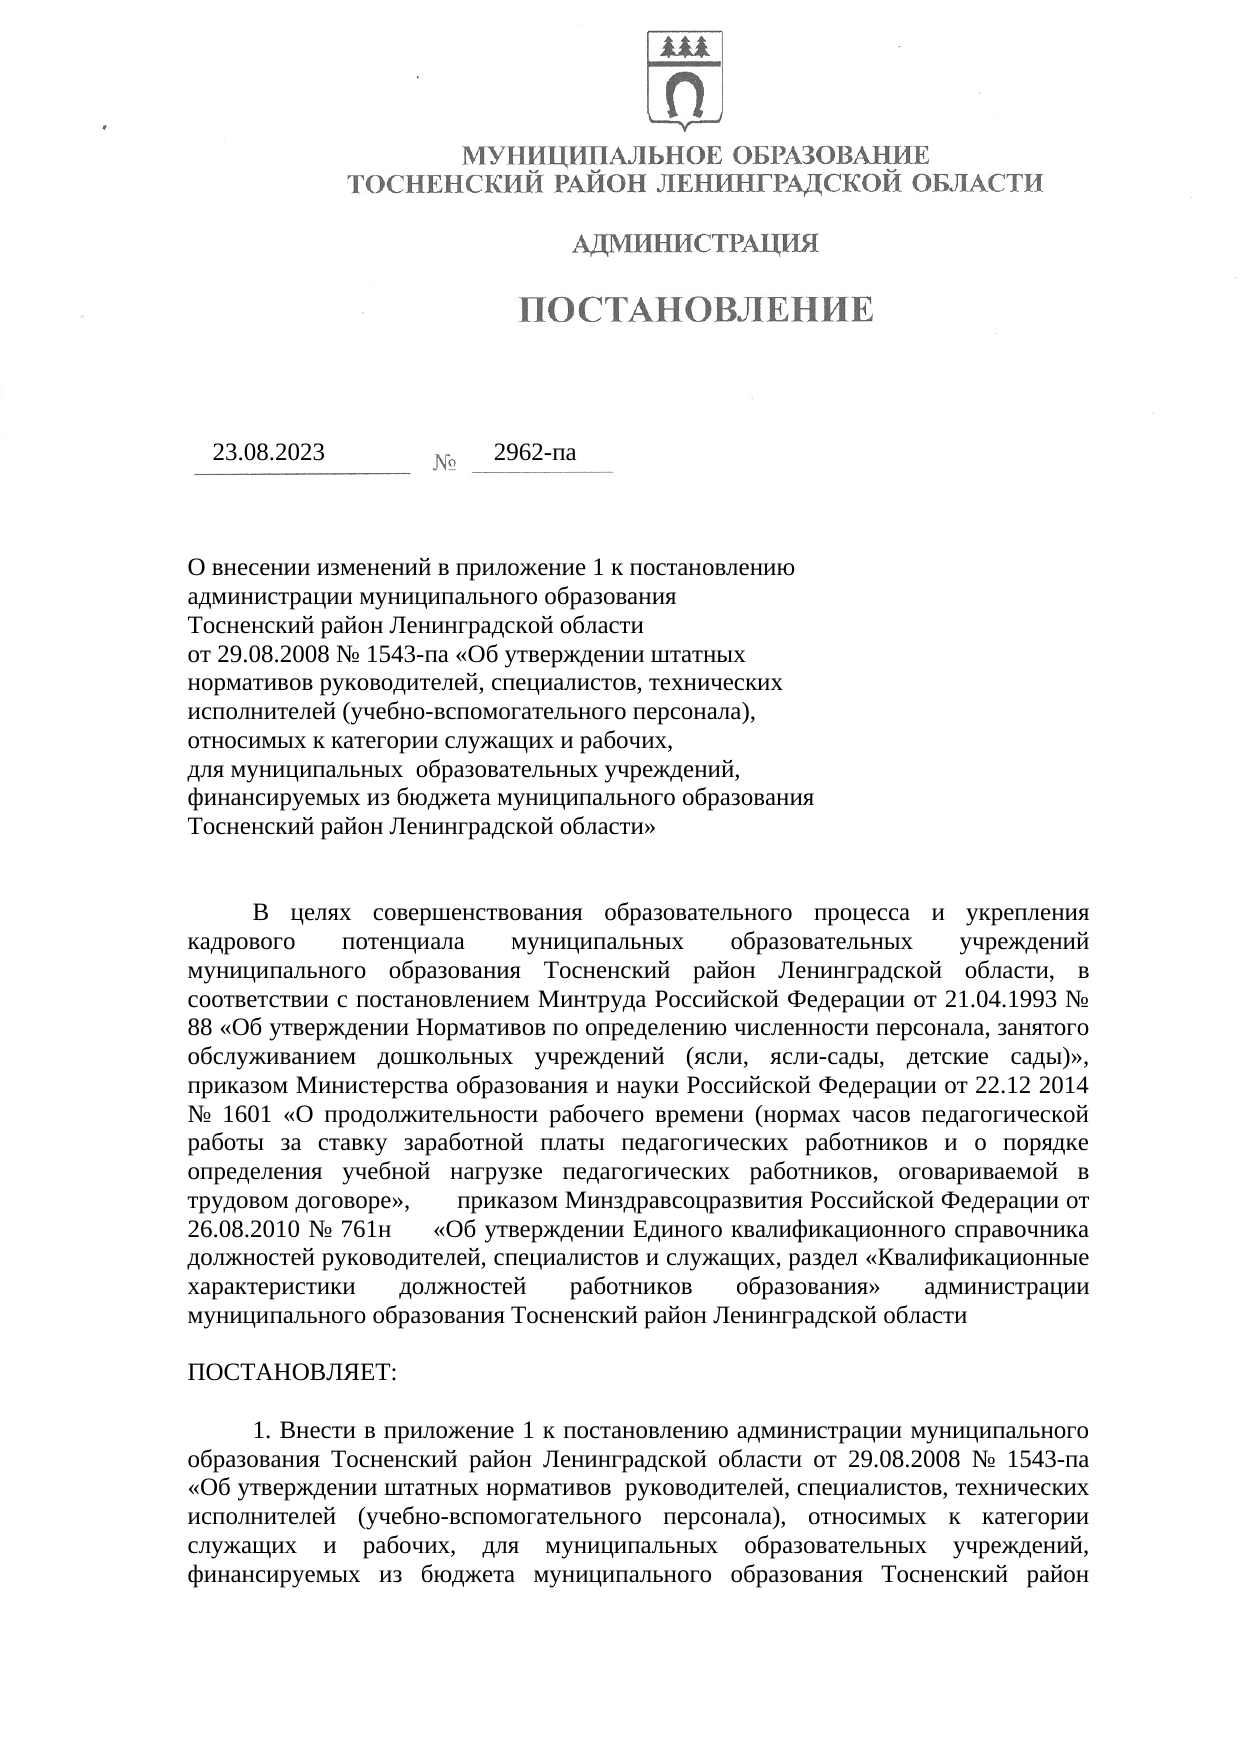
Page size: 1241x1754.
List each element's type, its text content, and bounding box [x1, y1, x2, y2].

text О внесении изменений в приложение 1 к постановлению [187, 552, 1090, 581]
text ПОСТАНОВЛЯЕТ: [187, 1357, 1090, 1386]
text В целях совершенствования образовательного процесса и укрепления кадрового потенциала муниципальных образовательных учреждений муниципального образования Тосненский район Ленинградской области, в соответствии с постановлением Минтруда Российской Федерации от 21.04.1993 № 88 «Об утверждении Нормативов по определению численности персонала, занятого обслуживанием дошкольных учреждений (ясли, ясли-сады, детские сады)», приказом Министерства образования и науки Российской Федерации от 22.12 2014 № 1601 «О продолжительности рабочего времени (нормах часов педагогической работы за ставку заработной платы педагогических работников и о порядке определения учебной нагрузке педагогических работников, оговариваемой в трудовом договоре», приказом Минздравсоцразвития Российской Федерации от 26.08.2010 № 761н «Об утверждении Единого квалификационного справочника должностей руководителей, специалистов и служащих, раздел «Квалификационные характеристики должностей работников образования» администрации муниципального образования Тосненский район Ленинградской области [187, 897, 1090, 1329]
text 23.08.2023 2962-па [187, 437, 1090, 466]
picture [0, 10, 1236, 508]
text относимых к категории служащих и рабочих, [187, 725, 1090, 754]
text администрации муниципального образования [187, 581, 1090, 610]
text Тосненский район Ленинградской области [187, 610, 1090, 639]
text финансируемых из бюджета муниципального образования [187, 782, 1090, 811]
text Тосненский район Ленинградской области» [187, 811, 1090, 840]
text от 29.08.2008 № 1543-па «Об утверждении штатных [187, 639, 1090, 667]
text исполнителей (учебно-вспомогательного персонала), [187, 696, 1090, 725]
text для муниципальных образовательных учреждений, [187, 754, 1090, 782]
text нормативов руководителей, специалистов, технических [187, 667, 1090, 696]
